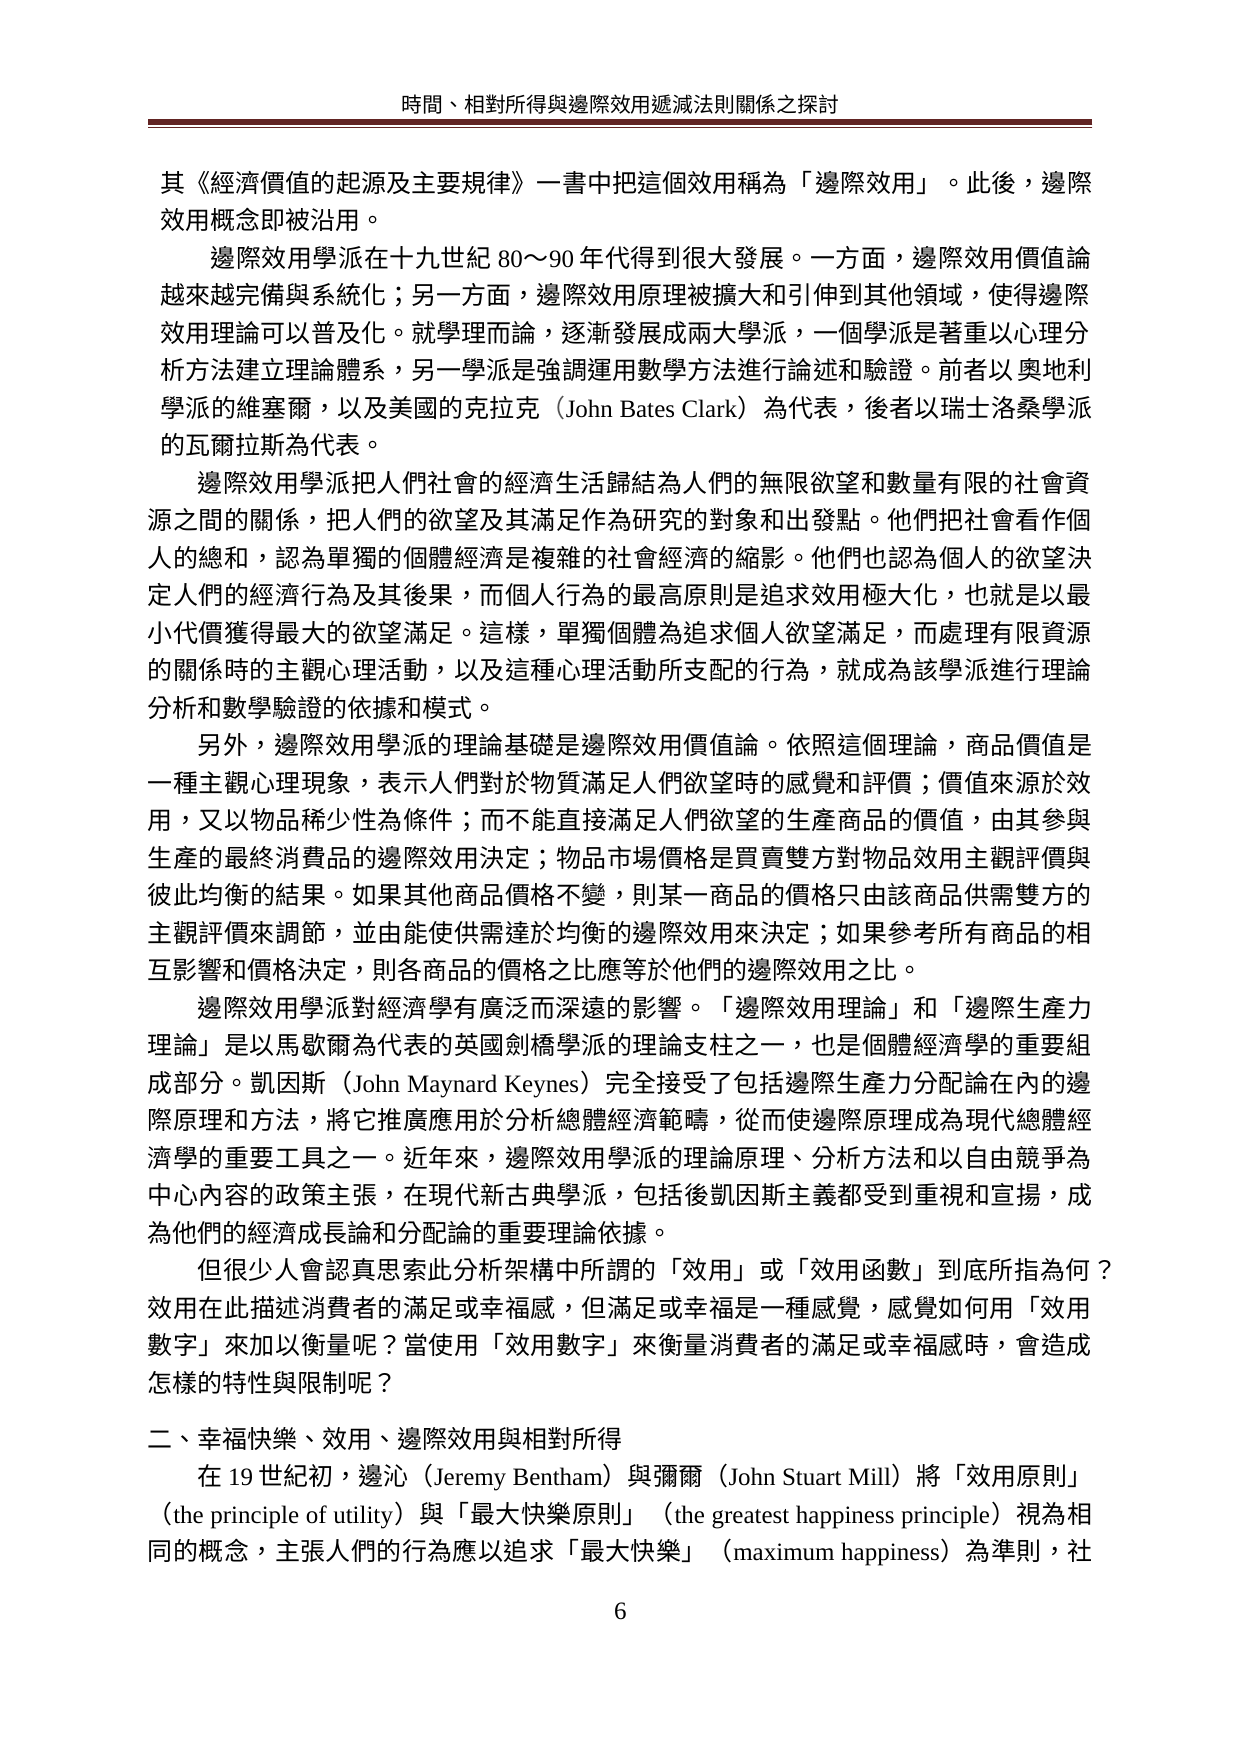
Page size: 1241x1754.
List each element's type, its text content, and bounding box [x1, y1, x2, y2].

text 邊際效用學派在十九世紀80～90年代得到很大發展。一方面，邊際效用價值論越來越完備與系統化；另一方面，邊際效用原理被擴大和引伸到其他領域，使得邊際效用理論可以普及化。就學理而論，逐漸發展成兩大學派，一個學派是著重以心理分析方法建立理論體系，另一學派是強調運用數學方法進行論述和驗證。前者以奧地利學派的維塞爾，以及美國的克拉克（John Bates Clark）為代表，後者以瑞士洛桑學派的瓦爾拉斯為代表。 [160, 237, 1092, 462]
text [148, 1456, 1092, 1569]
text 另外，邊際效用學派的理論基礎是邊際效用價值論。依照這個理論，商品價值是一種主觀心理現象，表示人們對於物質滿足人們欲望時的感覺和評價；價值來源於效用，又以物品稀少性為條件；而不能直接滿足人們欲望的生產商品的價值，由其參與生產的最終消費品的邊際效用決定；物品市場價格是買賣雙方對物品效用主觀評價與彼此均衡的結果。如果其他商品價格不變，則某一商品的價格只由該商品供需雙方的主觀評價來調節，並由能使供需達於均衡的邊際效用來決定；如果參考所有商品的相互影響和價格決定，則各商品的價格之比應等於他們的邊際效用之比。 [148, 725, 1092, 987]
text 二、幸福快樂、效用、邊際效用與相對所得 [148, 1419, 1092, 1456]
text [160, 162, 1092, 237]
text 但很少人會認真思索此分析架構中所謂的「效用」或「效用函數」到底所指為何？效用在此描述消費者的滿足或幸福感，但滿足或幸福是一種感覺，感覺如何用「效用數字」來加以衡量呢？當使用「效用數字」來衡量消費者的滿足或幸福感時，會造成怎樣的特性與限制呢？ [148, 1250, 1092, 1400]
text 邊際效用學派把人們社會的經濟生活歸結為人們的無限欲望和數量有限的社會資源之間的關係，把人們的欲望及其滿足作為研究的對象和出發點。他們把社會看作個人的總和，認為單獨的個體經濟是複雜的社會經濟的縮影。他們也認為個人的欲望決定人們的經濟行為及其後果，而個人行為的最高原則是追求效用極大化，也就是以最小代價獲得最大的欲望滿足。這樣，單獨個體為追求個人欲望滿足，而處理有限資源的關係時的主觀心理活動，以及這種心理活動所支配的行為，就成為該學派進行理論分析和數學驗證的依據和模式。 [148, 462, 1092, 725]
text 邊際效用學派對經濟學有廣泛而深遠的影響。「邊際效用理論」和「邊際生產力理論」是以馬歇爾為代表的英國劍橋學派的理論支柱之一，也是個體經濟學的重要組成部分。凱因斯（John Maynard Keynes）完全接受了包括邊際生產力分配論在內的邊際原理和方法，將它推廣應用於分析總體經濟範疇，從而使邊際原理成為現代總體經濟學的重要工具之一。近年來，邊際效用學派的理論原理、分析方法和以自由競爭為中心內容的政策主張，在現代新古典學派，包括後凱因斯主義都受到重視和宣揚，成為他們的經濟成長論和分配論的重要理論依據。 [148, 987, 1092, 1250]
